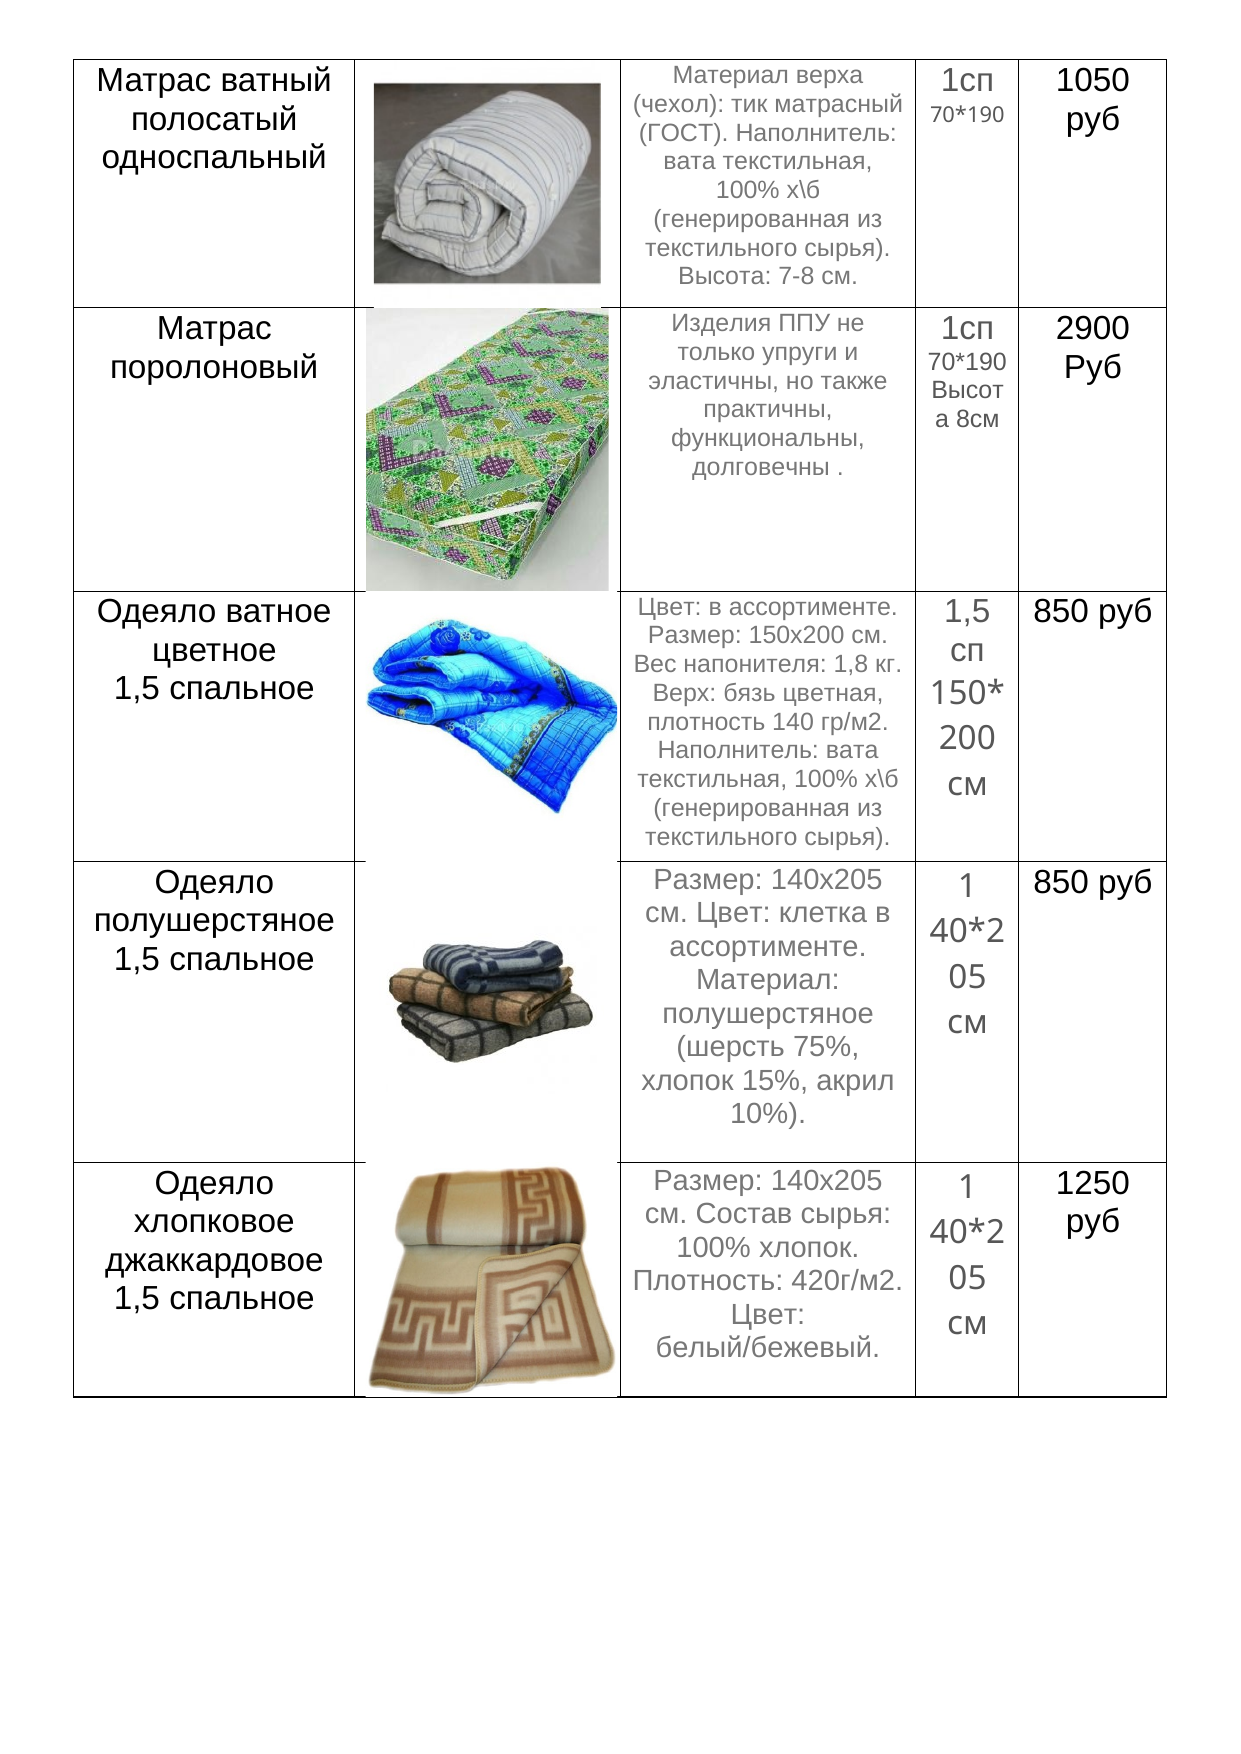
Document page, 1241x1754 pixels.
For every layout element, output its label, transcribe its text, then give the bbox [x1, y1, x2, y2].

table_cell Изделия ППУ не только упруги и эластичны, но также практичны, функциональны, долговечны . [621, 308, 915, 591]
table_cell 850 руб [1019, 592, 1166, 861]
table_cell [355, 1163, 365, 1396]
table_cell 1сп 70*190 Высота 8см [916, 308, 1018, 591]
picture [365, 60, 618, 1397]
table_cell 2900 Руб [1019, 308, 1166, 591]
table_cell 1,5 сп 150*200 см [916, 592, 1018, 861]
table_cell 1сп 70*190 [916, 60, 1018, 307]
table_cell Одеяло ватное цветное 1,5 спальное [74, 592, 354, 861]
table_cell Цвет: в ассортименте. Размер: 150х200 см. Вес напонителя: 1,8 кг. Верх: бязь цветная, плотность 140 гр/м2. Наполнитель: вата текстильная, 100% х\б (генерированная из текстильного сырья). [621, 592, 915, 861]
table_cell 850 руб [1019, 862, 1166, 1162]
table_cell 140*205 см [916, 1163, 1018, 1396]
table_cell Матрас ватный полосатый односпальный [74, 60, 354, 307]
table_cell [355, 60, 373, 307]
table_cell [355, 308, 366, 591]
table_cell [355, 862, 365, 1162]
table_cell 1050 руб [1019, 60, 1166, 307]
table_cell [609, 308, 620, 591]
table_cell [355, 592, 365, 861]
table_cell Одеяло хлопковое джаккардовое 1,5 спальное [74, 1163, 354, 1396]
table_cell Материал верха (чехол): тик матрасный (ГОСТ). Наполнитель: вата текстильная, 100% х\б (генерированная из текстильного сырья). Высота: 7-8 см. [621, 60, 915, 307]
table_cell Одеяло полушерстяное 1,5 спальное [74, 862, 354, 1162]
table_cell 140*205 см [916, 862, 1018, 1162]
table_cell [601, 60, 620, 307]
table_cell Размер: 140х205 см. Цвет: клетка в ассортименте. Материал: полушерстяное (шерсть 75%, хлопок 15%, акрил 10%). [621, 862, 915, 1162]
table_cell Размер: 140х205 см. Состав сырья: 100% хлопок. Плотность: 420г/м2. Цвет: белый/бежевый. [621, 1163, 915, 1396]
table_cell 1250 руб [1019, 1163, 1166, 1396]
table_cell Матрас поролоновый [74, 308, 354, 591]
